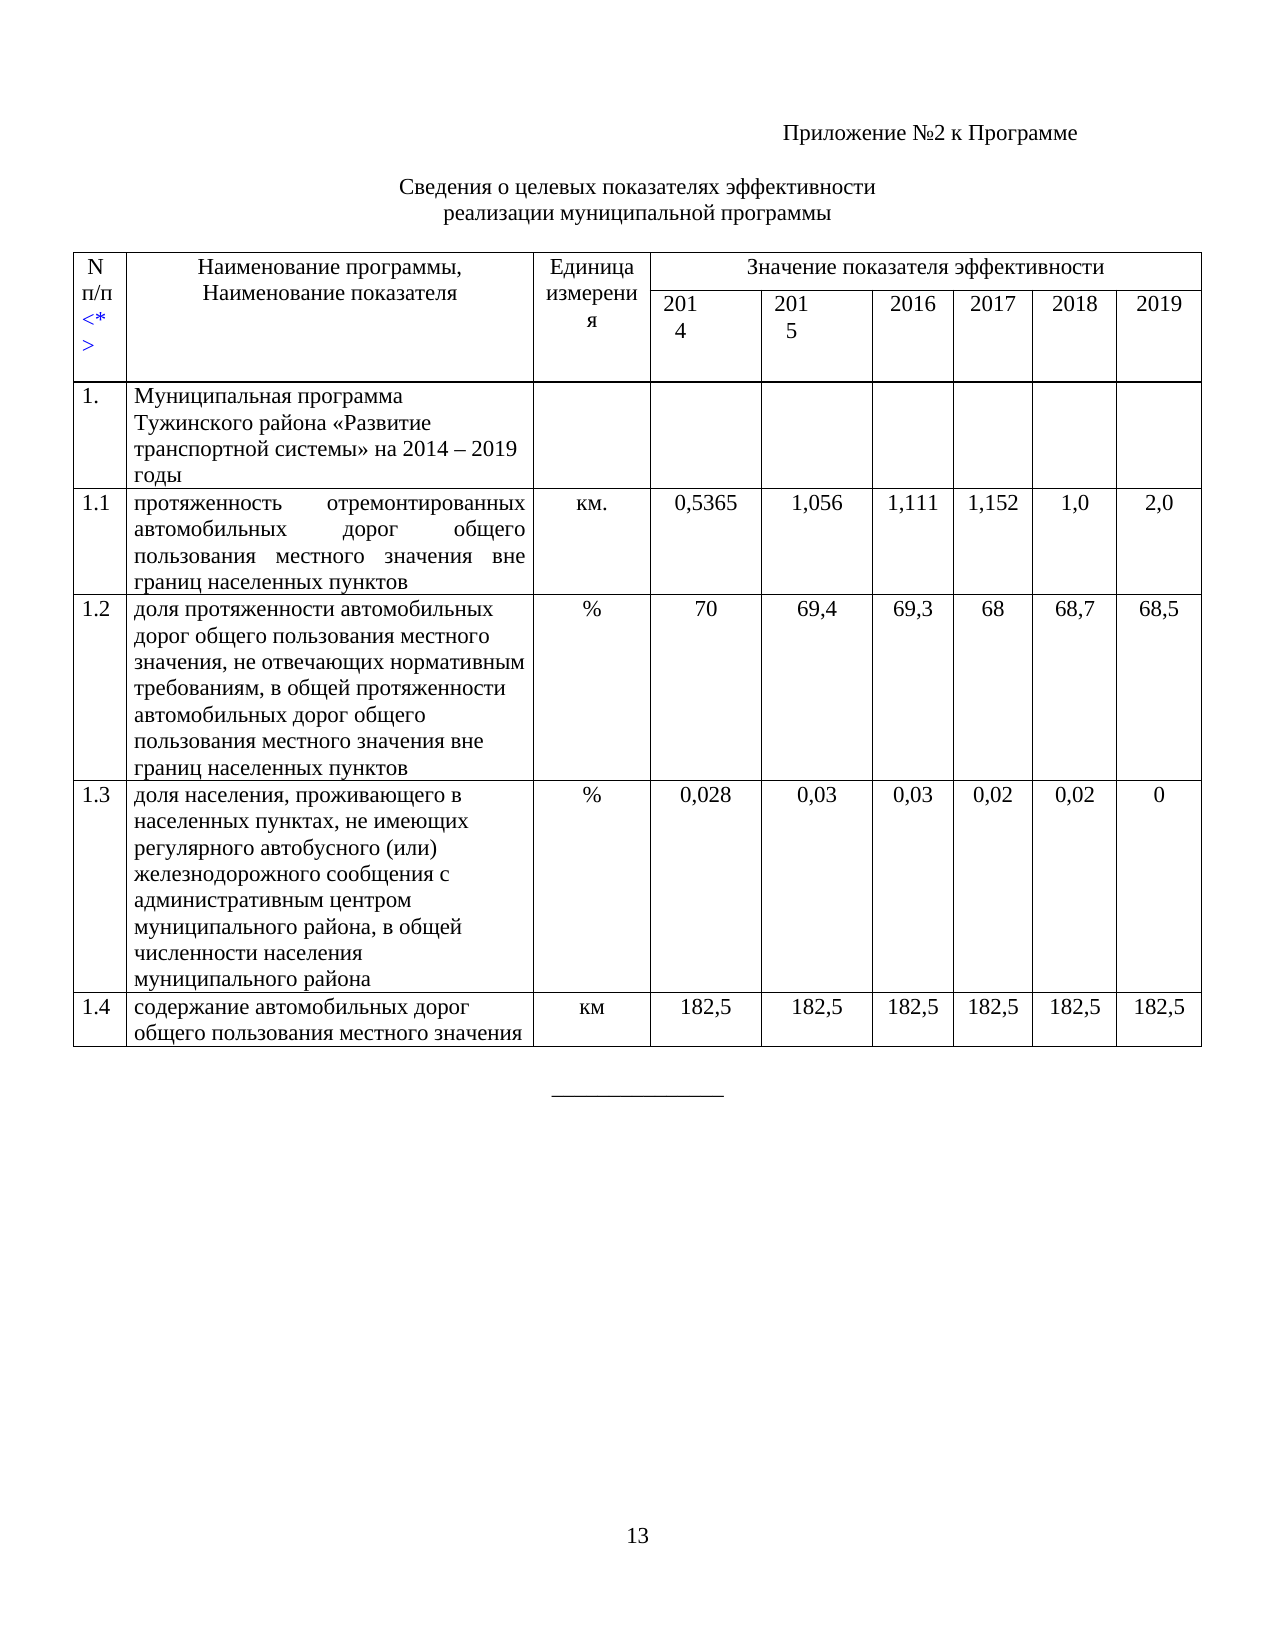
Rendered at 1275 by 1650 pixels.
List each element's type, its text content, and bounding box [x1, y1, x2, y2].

table_cell [954, 383, 1032, 488]
table_cell 0,5365 [651, 489, 761, 594]
table_cell Муниципальная программа Тужинского района «Развитие транспортной системы» на 2014 – 2019 годы [127, 383, 533, 488]
table_cell 2014 [651, 291, 761, 381]
table_cell 69,3 [873, 595, 953, 780]
table_cell 2015 [762, 291, 872, 381]
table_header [63, 119, 1189, 172]
table_cell 1.1 [74, 489, 126, 594]
table_cell % [534, 781, 650, 992]
table_cell 1,111 [873, 489, 953, 594]
table_cell 0,028 [651, 781, 761, 992]
table_cell 0,02 [954, 781, 1032, 992]
table_cell 2019 [1117, 291, 1201, 381]
table_cell 182,5 [651, 993, 761, 1046]
table_cell 1,056 [762, 489, 872, 594]
text реализации муниципальной программы [74, 199, 1201, 226]
table_cell 182,5 [1117, 993, 1201, 1046]
table_cell [534, 383, 650, 488]
table_cell 0,02 [1033, 781, 1116, 992]
table_cell содержание автомобильных дорог общего пользования местного значения [127, 993, 533, 1046]
table_cell км. [534, 489, 650, 594]
table_cell 68 [954, 595, 1032, 780]
table_cell 182,5 [762, 993, 872, 1046]
table_cell [1117, 383, 1201, 488]
table_cell 69,4 [762, 595, 872, 780]
table_cell 2017 [954, 291, 1032, 381]
table_cell 182,5 [954, 993, 1032, 1046]
table_cell км [534, 993, 650, 1046]
table_cell 1.2 [74, 595, 126, 780]
table_header Единица измерения [534, 253, 650, 381]
table_cell 182,5 [1033, 993, 1116, 1046]
table_cell [651, 383, 761, 488]
table_header Значение показателя эффективности [651, 253, 1201, 289]
table_cell [1033, 383, 1116, 488]
table_cell 1,0 [1033, 489, 1116, 594]
table_cell доля населения, проживающего в населенных пунктах, не имеющих регулярного автобусного (или) железнодорожного сообщения с административным центром муниципального района, в общей численности населения муниципального района [127, 781, 533, 992]
table_cell 68,5 [1117, 595, 1201, 780]
text Сведения о целевых показателях эффективности [74, 173, 1201, 199]
table_cell 68,7 [1033, 595, 1116, 780]
table_cell 0,03 [762, 781, 872, 992]
table_cell 0 [1117, 781, 1201, 992]
text _______________ [74, 1073, 1201, 1099]
table_cell 70 [651, 595, 761, 780]
table_cell 2016 [873, 291, 953, 381]
table_cell 2018 [1033, 291, 1116, 381]
table_cell 1.3 [74, 781, 126, 992]
table_cell 182,5 [873, 993, 953, 1046]
table_cell 0,03 [873, 781, 953, 992]
table_cell 1. [74, 383, 126, 488]
table_cell [873, 383, 953, 488]
table_cell [762, 383, 872, 488]
table_header N п/п <*> [74, 253, 126, 381]
table_cell доля протяженности автомобильных дорог общего пользования местного значения, не отвечающих нормативным требованиям, в общей протяженности автомобильных дорог общего пользования местного значения вне границ населенных пунктов [127, 595, 533, 780]
table_header Наименование программы, Наименование показателя [127, 253, 533, 381]
table_cell 1.4 [74, 993, 126, 1046]
table_cell 2,0 [1117, 489, 1201, 594]
table_cell протяженность отремонтированных автомобильных дорог общего пользования местного значения вне границ населенных пунктов [127, 489, 533, 594]
table_cell % [534, 595, 650, 780]
table_cell 1,152 [954, 489, 1032, 594]
